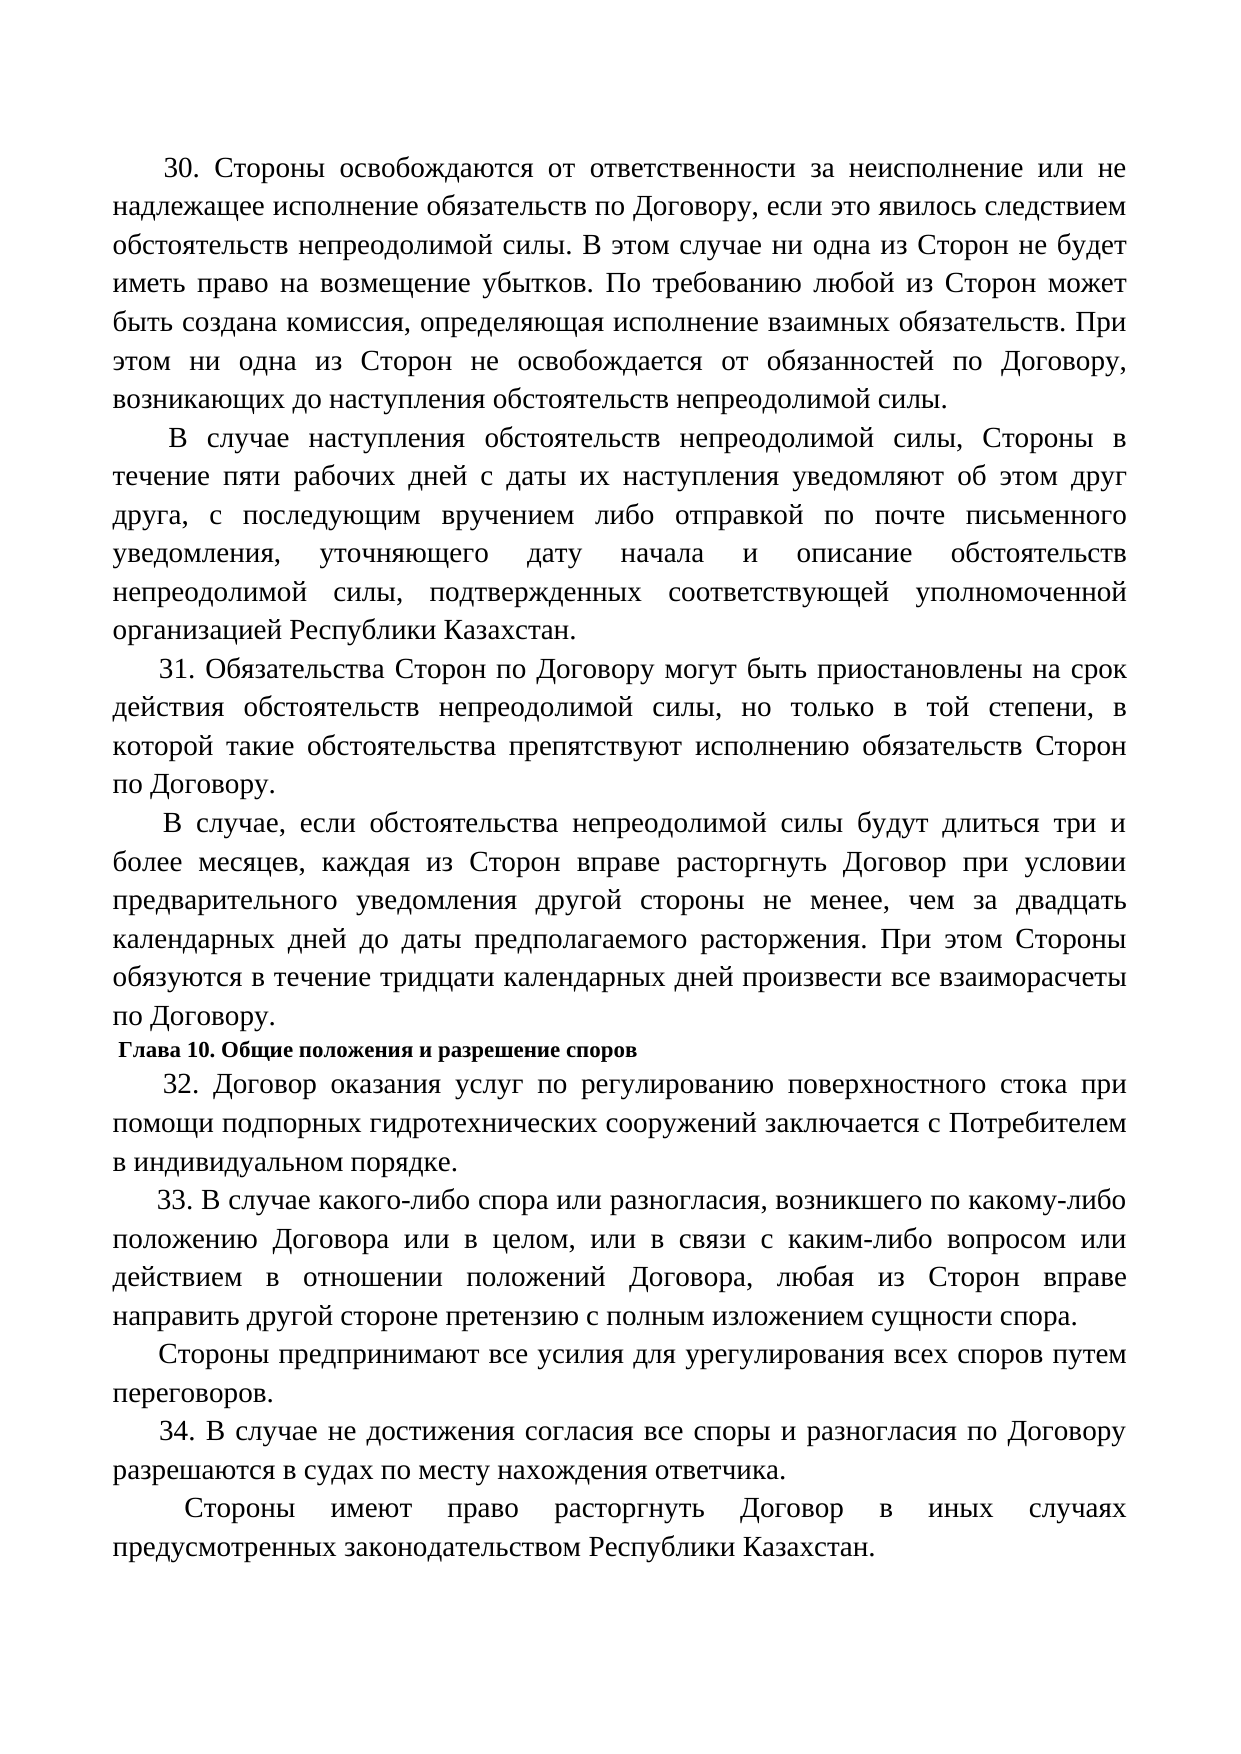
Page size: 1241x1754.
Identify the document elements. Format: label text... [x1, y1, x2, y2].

text 34. В случае не достижения согласия все споры и разногласия по Договору разрешаются в судах по месту нахождения ответчика. [112, 1413, 1128, 1486]
text Глава 10. Общие положения и разрешение споров [112, 1036, 1128, 1063]
text 31. Обязательства Сторон по Договору могут быть приостановлены на срок действия обстоятельств непреодолимой силы, но только в той степени, в которой такие обстоятельства препятствуют исполнению обязательств Сторон по Договору. [112, 651, 1128, 800]
text В случае наступления обстоятельств непреодолимой силы, Стороны в течение пяти рабочих дней с даты их наступления уведомляют об этом друг друга, с последующим вручением либо отправкой по почте письменного уведомления, уточняющего дату начала и описание обстоятельств непреодолимой силы, подтвержденных соответствующей уполномоченной организацией Республики Казахстан. [112, 420, 1128, 646]
text Стороны предпринимают все усилия для урегулирования всех споров путем переговоров. [112, 1336, 1128, 1408]
text В случае, если обстоятельства непреодолимой силы будут длиться три и более месяцев, каждая из Сторон вправе расторгнуть Договор при условии предварительного уведомления другой стороны не менее, чем за двадцать календарных дней до даты предполагаемого расторжения. При этом Стороны обязуются в течение тридцати календарных дней произвести все взаиморасчеты по Договору. [112, 805, 1128, 1031]
text 33. В случае какого-либо спора или разногласия, возникшего по какому-либо положению Договора или в целом, или в связи с каким-либо вопросом или действием в отношении положений Договора, любая из Сторон вправе направить другой стороне претензию с полным изложением сущности спора. [112, 1182, 1128, 1331]
text 32. Договор оказания услуг по регулированию поверхностного стока при помощи подпорных гидротехнических сооружений заключается с Потребителем в индивидуальном порядке. [112, 1067, 1128, 1177]
text Стороны имеют право расторгнуть Договор в иных случаях предусмотренных законодательством Республики Казахстан. [112, 1491, 1128, 1563]
text 30. Стороны освобождаются от ответственности за неисполнение или не надлежащее исполнение обязательств по Договору, если это явилось следствием обстоятельств непреодолимой силы. В этом случае ни одна из Сторон не будет иметь право на возмещение убытков. По требованию любой из Сторон может быть создана комиссия, определяющая исполнение взаимных обязательств. При этом ни одна из Сторон не освобождается от обязанностей по Договору, возникающих до наступления обстоятельств непреодолимой силы. [112, 150, 1128, 415]
